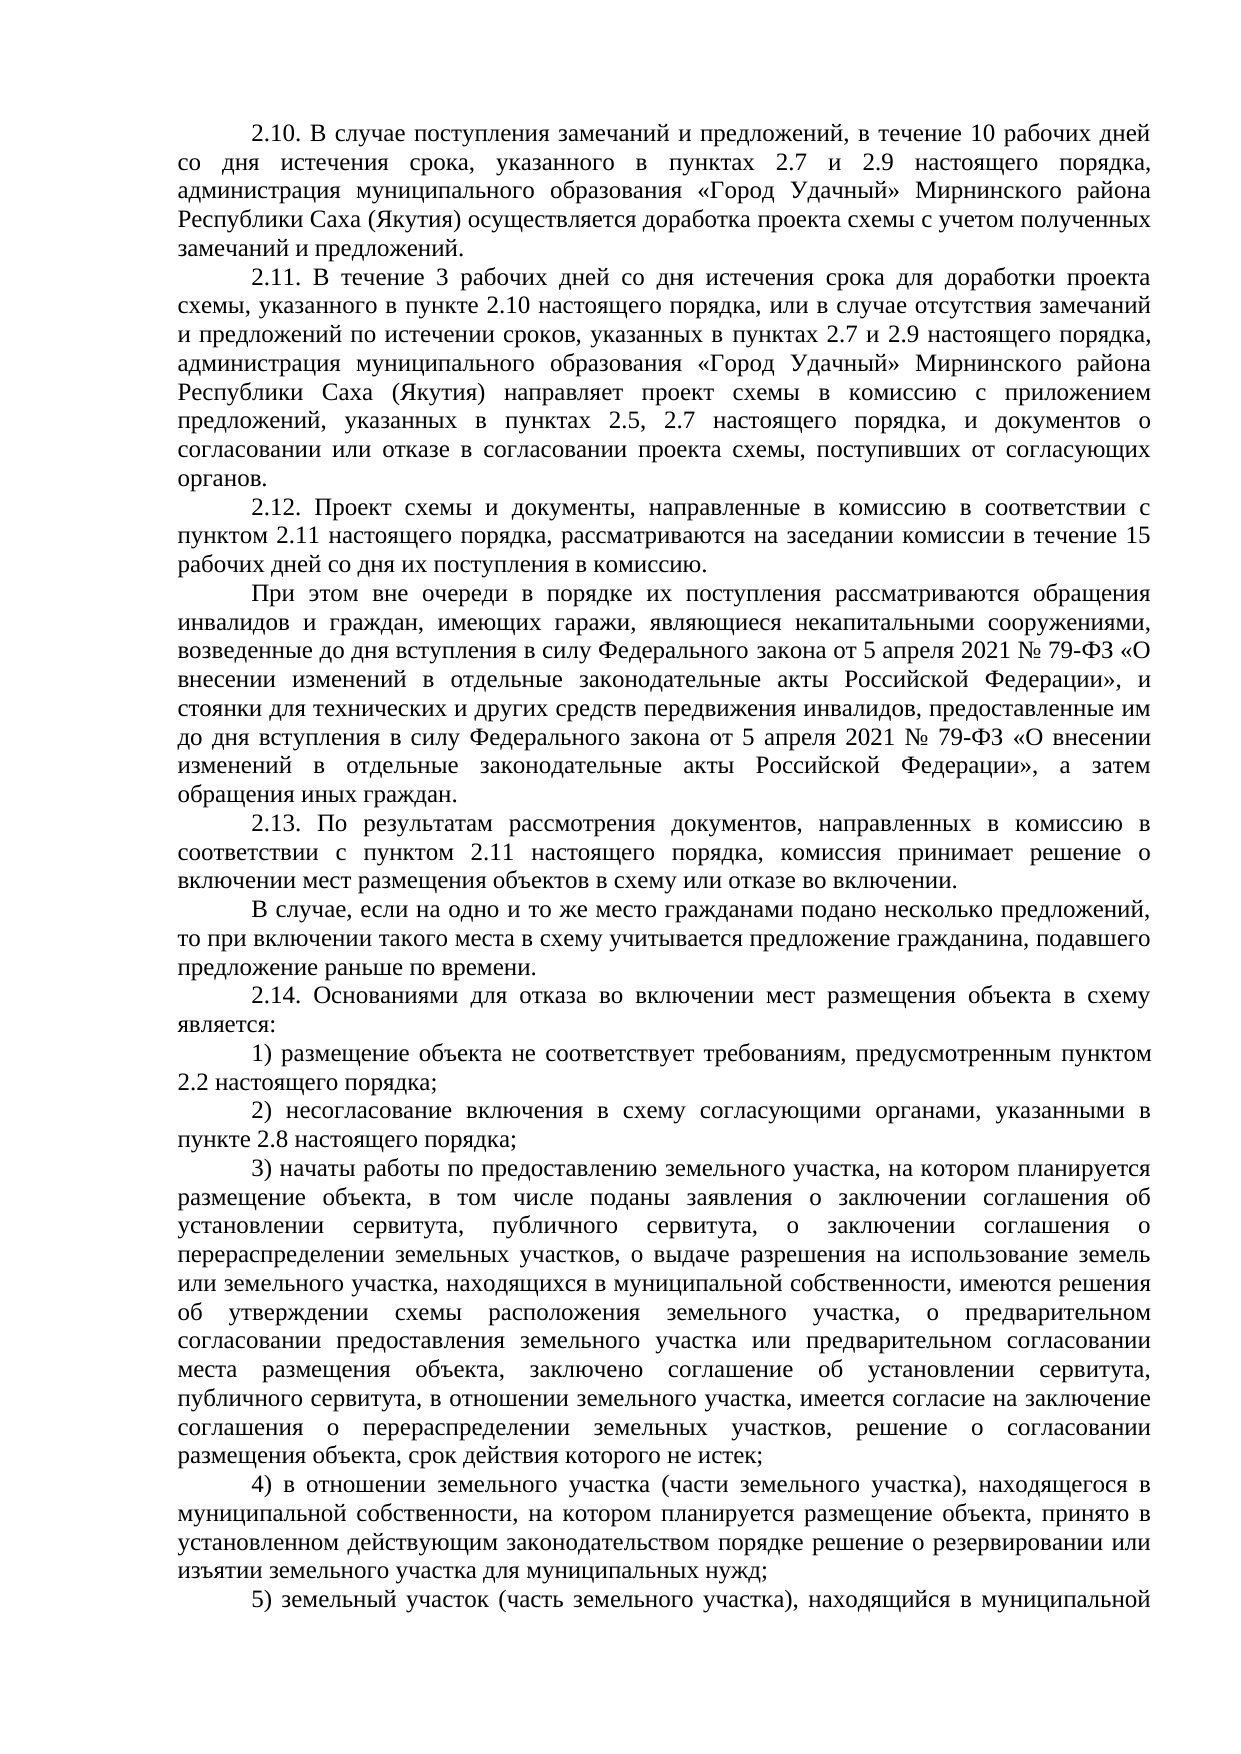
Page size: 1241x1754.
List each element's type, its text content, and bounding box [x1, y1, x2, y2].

text 2.14. Основаниями для отказа во включении мест размещения объекта в схему является: [177, 981, 1152, 1038]
text 2.10. В случае поступления замечаний и предложений, в течение 10 рабочих дней со дня истечения срока, указанного в пунктах 2.7 и 2.9 настоящего порядка, администрация муниципального образования «Город Удачный» Мирнинского района Республики Саха (Якутия) осуществляется доработка проекта схемы с учетом полученных замечаний и предложений. [177, 118, 1152, 262]
text 1) размещение объекта не соответствует требованиям, предусмотренным пунктом 2.2 настоящего порядка; [177, 1038, 1152, 1096]
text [177, 1584, 1152, 1613]
text 3) начаты работы по предоставлению земельного участка, на котором планируется размещение объекта, в том числе поданы заявления о заключении соглашения об установлении сервитута, публичного сервитута, о заключении соглашения о перераспределении земельных участков, о выдаче разрешения на использование земель или земельного участка, находящихся в муниципальной собственности, имеются решения об утверждении схемы расположения земельного участка, о предварительном согласовании предоставления земельного участка или предварительном согласовании места размещения объекта, заключено соглашение об установлении сервитута, публичного сервитута, в отношении земельного участка, имеется согласие на заключение соглашения о перераспределении земельных участков, решение о согласовании размещения объекта, срок действия которого не истек; [177, 1153, 1152, 1469]
text 2.11. В течение 3 рабочих дней со дня истечения срока для доработки проекта схемы, указанного в пункте 2.10 настоящего порядка, или в случае отсутствия замечаний и предложений по истечении сроков, указанных в пунктах 2.7 и 2.9 настоящего порядка, администрация муниципального образования «Город Удачный» Мирнинского района Республики Саха (Якутия) направляет проект схемы в комиссию с приложением предложений, указанных в пунктах 2.5, 2.7 настоящего порядка, и документов о согласовании или отказе в согласовании проекта схемы, поступивших от согласующих органов. [177, 262, 1152, 492]
text 2.12. Проект схемы и документы, направленные в комиссию в соответствии с пунктом 2.11 настоящего порядка, рассматриваются на заседании комиссии в течение 15 рабочих дней со дня их поступления в комиссию. [177, 492, 1152, 578]
text При этом вне очереди в порядке их поступления рассматриваются обращения инвалидов и граждан, имеющих гаражи, являющиеся некапитальными сооружениями, возведенные до дня вступления в силу Федерального закона от 5 апреля 2021 № 79-ФЗ «О внесении изменений в отдельные законодательные акты Российской Федерации», и стоянки для технических и других средств передвижения инвалидов, предоставленные им до дня вступления в силу Федерального закона от 5 апреля 2021 № 79-ФЗ «О внесении изменений в отдельные законодательные акты Российской Федерации», а затем обращения иных граждан. [177, 578, 1152, 808]
text 2.13. По результатам рассмотрения документов, направленных в комиссию в соответствии с пунктом 2.11 настоящего порядка, комиссия принимает решение о включении мест размещения объектов в схему или отказе во включении. [177, 808, 1152, 894]
text 2) несогласование включения в схему согласующими органами, указанными в пункте 2.8 настоящего порядка; [177, 1096, 1152, 1153]
text В случае, если на одно и то же место гражданами подано несколько предложений, то при включении такого места в схему учитывается предложение гражданина, подавшего предложение раньше по времени. [177, 894, 1152, 981]
text 4) в отношении земельного участка (части земельного участка), находящегося в муниципальной собственности, на котором планируется размещение объекта, принято в установленном действующим законодательством порядке решение о резервировании или изъятии земельного участка для муниципальных нужд; [177, 1469, 1152, 1584]
